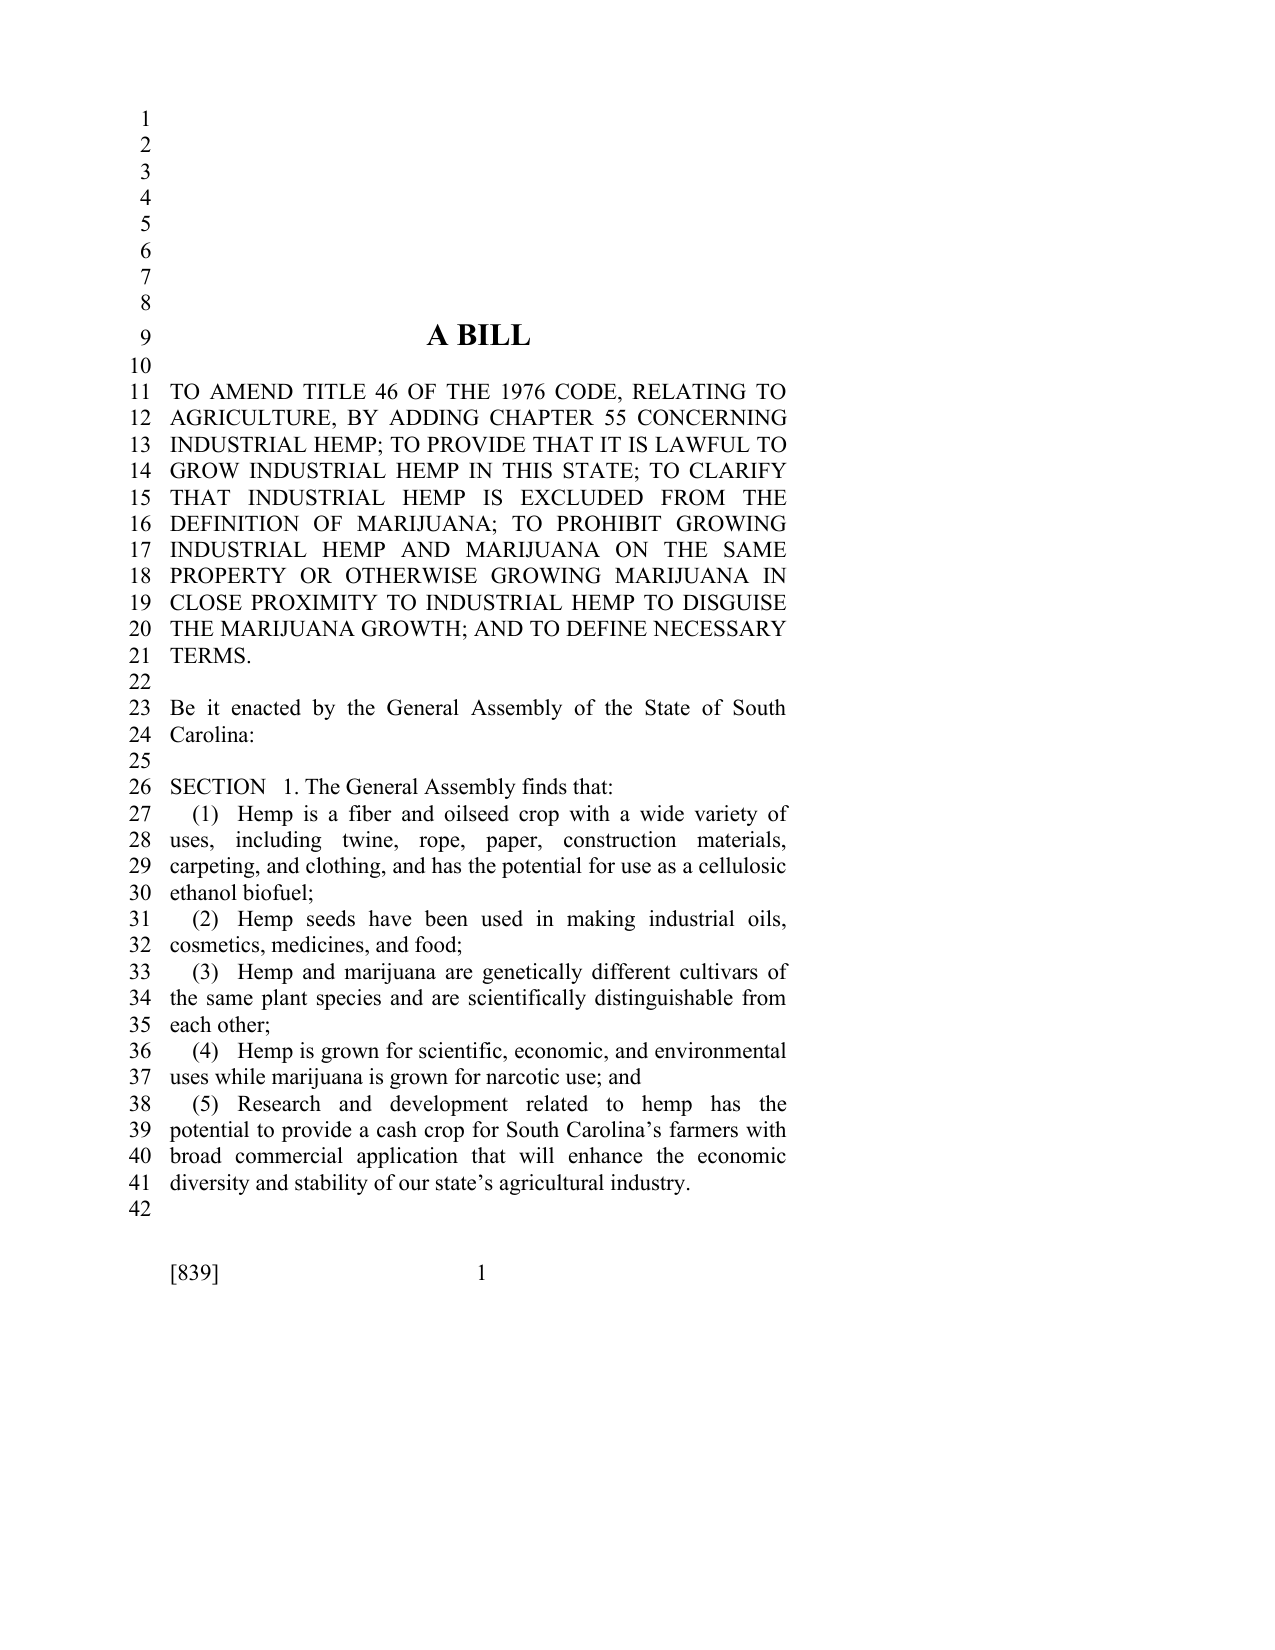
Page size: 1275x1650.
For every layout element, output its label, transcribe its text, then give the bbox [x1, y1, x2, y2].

text (5) Research and development related to hemp has the potential to provide a cash crop for South Carolina’s farmers with broad commercial application that will enhance the economic diversity and stability of our state’s agricultural industry. [169, 1090, 787, 1195]
text SECTION 1. The General Assembly finds that: [169, 773, 787, 800]
text (4) Hemp is grown for scientific, economic, and environmental uses while marijuana is grown for narcotic use; and [169, 1037, 787, 1090]
text (2) Hemp seeds have been used in making industrial oils, cosmetics, medicines, and food; [169, 905, 787, 958]
text A BILL [169, 316, 787, 352]
text (3) Hemp and marijuana are genetically different cultivars of the same plant species and are scientifically distinguishable from each other; [169, 958, 787, 1037]
text TO AMEND TITLE 46 OF THE 1976 CODE, RELATING TO AGRICULTURE, BY ADDING CHAPTER 55 CONCERNING INDUSTRIAL HEMP; TO PROVIDE THAT IT IS LAWFUL TO GROW INDUSTRIAL HEMP IN THIS STATE; TO CLARIFY THAT INDUSTRIAL HEMP IS EXCLUDED FROM THE DEFINITION OF MARIJUANA; TO PROHIBIT GROWING INDUSTRIAL HEMP AND MARIJUANA ON THE SAME PROPERTY OR OTHERWISE GROWING MARIJUANA IN CLOSE PROXIMITY TO INDUSTRIAL HEMP TO DISGUISE THE MARIJUANA GROWTH; AND TO DEFINE NECESSARY TERMS. [169, 378, 787, 668]
text Be it enacted by the General Assembly of the State of South Carolina: [169, 694, 787, 747]
text (1) Hemp is a fiber and oilseed crop with a wide variety of uses, including twine, rope, paper, construction materials, carpeting, and clothing, and has the potential for use as a cellulosic ethanol biofuel; [169, 800, 787, 905]
